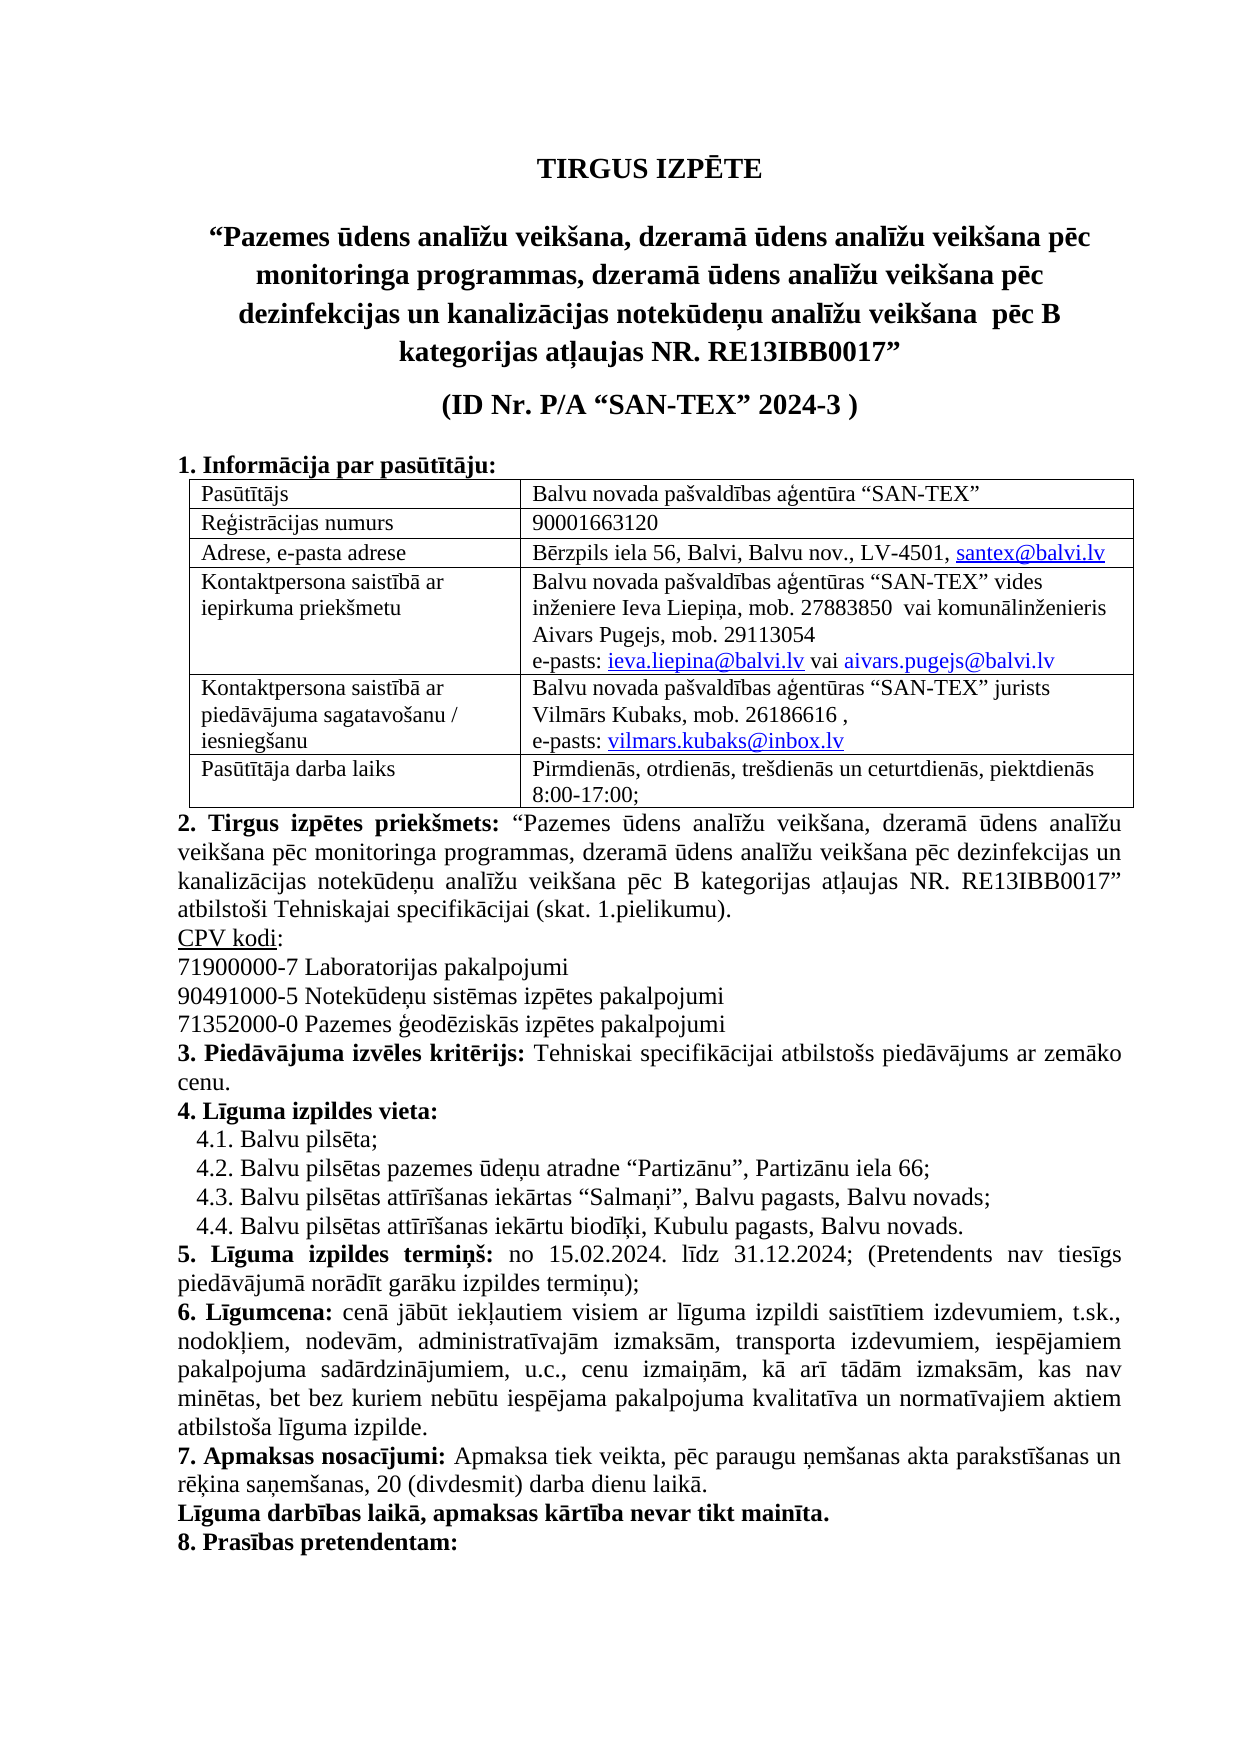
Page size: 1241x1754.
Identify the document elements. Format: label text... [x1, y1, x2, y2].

table_cell Kontaktpersona saistībā ar piedāvājuma sagatavošanu / iesniegšanu [190, 675, 520, 753]
table_header Pasūtītājs [190, 480, 520, 508]
table_cell Adrese, e-pasta adrese [190, 539, 520, 567]
text 5. Līguma izpildes termiņš: no 15.02.2024. līdz 31.12.2024; (Pretendents nav tiesīgs piedāvājumā norādīt garāku izpildes termiņu); [177, 1239, 1122, 1297]
text 3. Piedāvājuma izvēles kritērijs: Tehniskai specifikācijai atbilstošs piedāvājums ar zemāko cenu. [177, 1038, 1122, 1096]
text Līguma darbības laikā, apmaksas kārtība nevar tikt mainīta. [177, 1498, 1122, 1527]
text 4.3. Balvu pilsētas attīrīšanas iekārtas “Salmaņi”, Balvu pagasts, Balvu novads; [177, 1182, 1122, 1211]
text 7. Apmaksas nosacījumi: Apmaksa tiek veikta, pēc paraugu ņemšanas akta parakstīšanas un rēķina saņemšanas, 20 (divdesmit) darba dienu laikā. [177, 1441, 1122, 1498]
table_cell Balvu novada pašvaldības aģentūras “SAN-TEX” vides inženiere Ieva Liepiņa, mob. 27883850 vai komunālinženieris Aivars Pugejs, mob. 29113054 e-pasts: ieva.liepina@balvi.lv vai aivars.pugejs@balvi.lv [521, 568, 1133, 673]
text 4.1. Balvu pilsēta; [177, 1124, 1122, 1153]
text 1. Informācija par pasūtītāju: [177, 450, 1122, 478]
table_cell Kontaktpersona saistībā ar iepirkuma priekšmetu [190, 568, 520, 673]
table_cell Pasūtītāja darba laiks [190, 755, 520, 807]
table_cell Reģistrācijas numurs [190, 509, 520, 537]
text (ID Nr. P/A “SAN-TEX” 2024-3 ) [177, 387, 1122, 421]
table_cell Balvu novada pašvaldības aģentūras “SAN-TEX” jurists Vilmārs Kubaks, mob. 26186616 , e-pasts: vilmars.kubaks@inbox.lv [521, 675, 1133, 753]
text “Pazemes ūdens analīžu veikšana, dzeramā ūdens analīžu veikšana pēc monitoringa programmas, dzeramā ūdens analīžu veikšana pēc dezinfekcijas un kanalizācijas notekūdeņu analīžu veikšana pēc B kategorijas atļaujas NR. RE13IBB0017” [177, 219, 1122, 368]
table_cell 90001663120 [521, 509, 1133, 537]
text 4.4. Balvu pilsētas attīrīšanas iekārtu biodīķi, Kubulu pagasts, Balvu novads. [177, 1211, 1122, 1239]
text 71352000-0 Pazemes ģeodēziskās izpētes pakalpojumi [177, 1009, 1122, 1038]
text CPV kodi: [177, 923, 1122, 952]
table_header Balvu novada pašvaldības aģentūra “SAN-TEX” [521, 480, 1133, 508]
text 4. Līguma izpildes vieta: [177, 1096, 1122, 1124]
text 90491000-5 Notekūdeņu sistēmas izpētes pakalpojumi [177, 981, 1122, 1009]
text TIRGUS IZPĒTE [177, 152, 1122, 185]
text 71900000-7 Laboratorijas pakalpojumi [177, 952, 1122, 981]
table_cell Pirmdienās, otrdienās, trešdienās un ceturtdienās, piektdienās 8:00-17:00; [521, 755, 1133, 807]
text 2. Tirgus izpētes priekšmets: “Pazemes ūdens analīžu veikšana, dzeramā ūdens analīžu veikšana pēc monitoringa programmas, dzeramā ūdens analīžu veikšana pēc dezinfekcijas un kanalizācijas notekūdeņu analīžu veikšana pēc B kategorijas atļaujas NR. RE13IBB0017” atbilstoši Tehniskajai specifikācijai (skat. 1.pielikumu). [177, 808, 1122, 923]
table_cell Bērzpils iela 56, Balvi, Balvu nov., LV-4501, santex@balvi.lv [521, 539, 1133, 567]
text 6. Līgumcena: cenā jābūt iekļautiem visiem ar līguma izpildi saistītiem izdevumiem, t.sk., nodokļiem, nodevām, administratīvajām izmaksām, transporta izdevumiem, iespējamiem pakalpojuma sadārdzinājumiem, u.c., cenu izmaiņām, kā arī tādām izmaksām, kas nav minētas, bet bez kuriem nebūtu iespējama pakalpojuma kvalitatīva un normatīvajiem aktiem atbilstoša līguma izpilde. [177, 1297, 1122, 1441]
text 4.2. Balvu pilsētas pazemes ūdeņu atradne “Partizānu”, Partizānu iela 66; [177, 1153, 1122, 1182]
text 8. Prasības pretendentam: [177, 1527, 1122, 1556]
